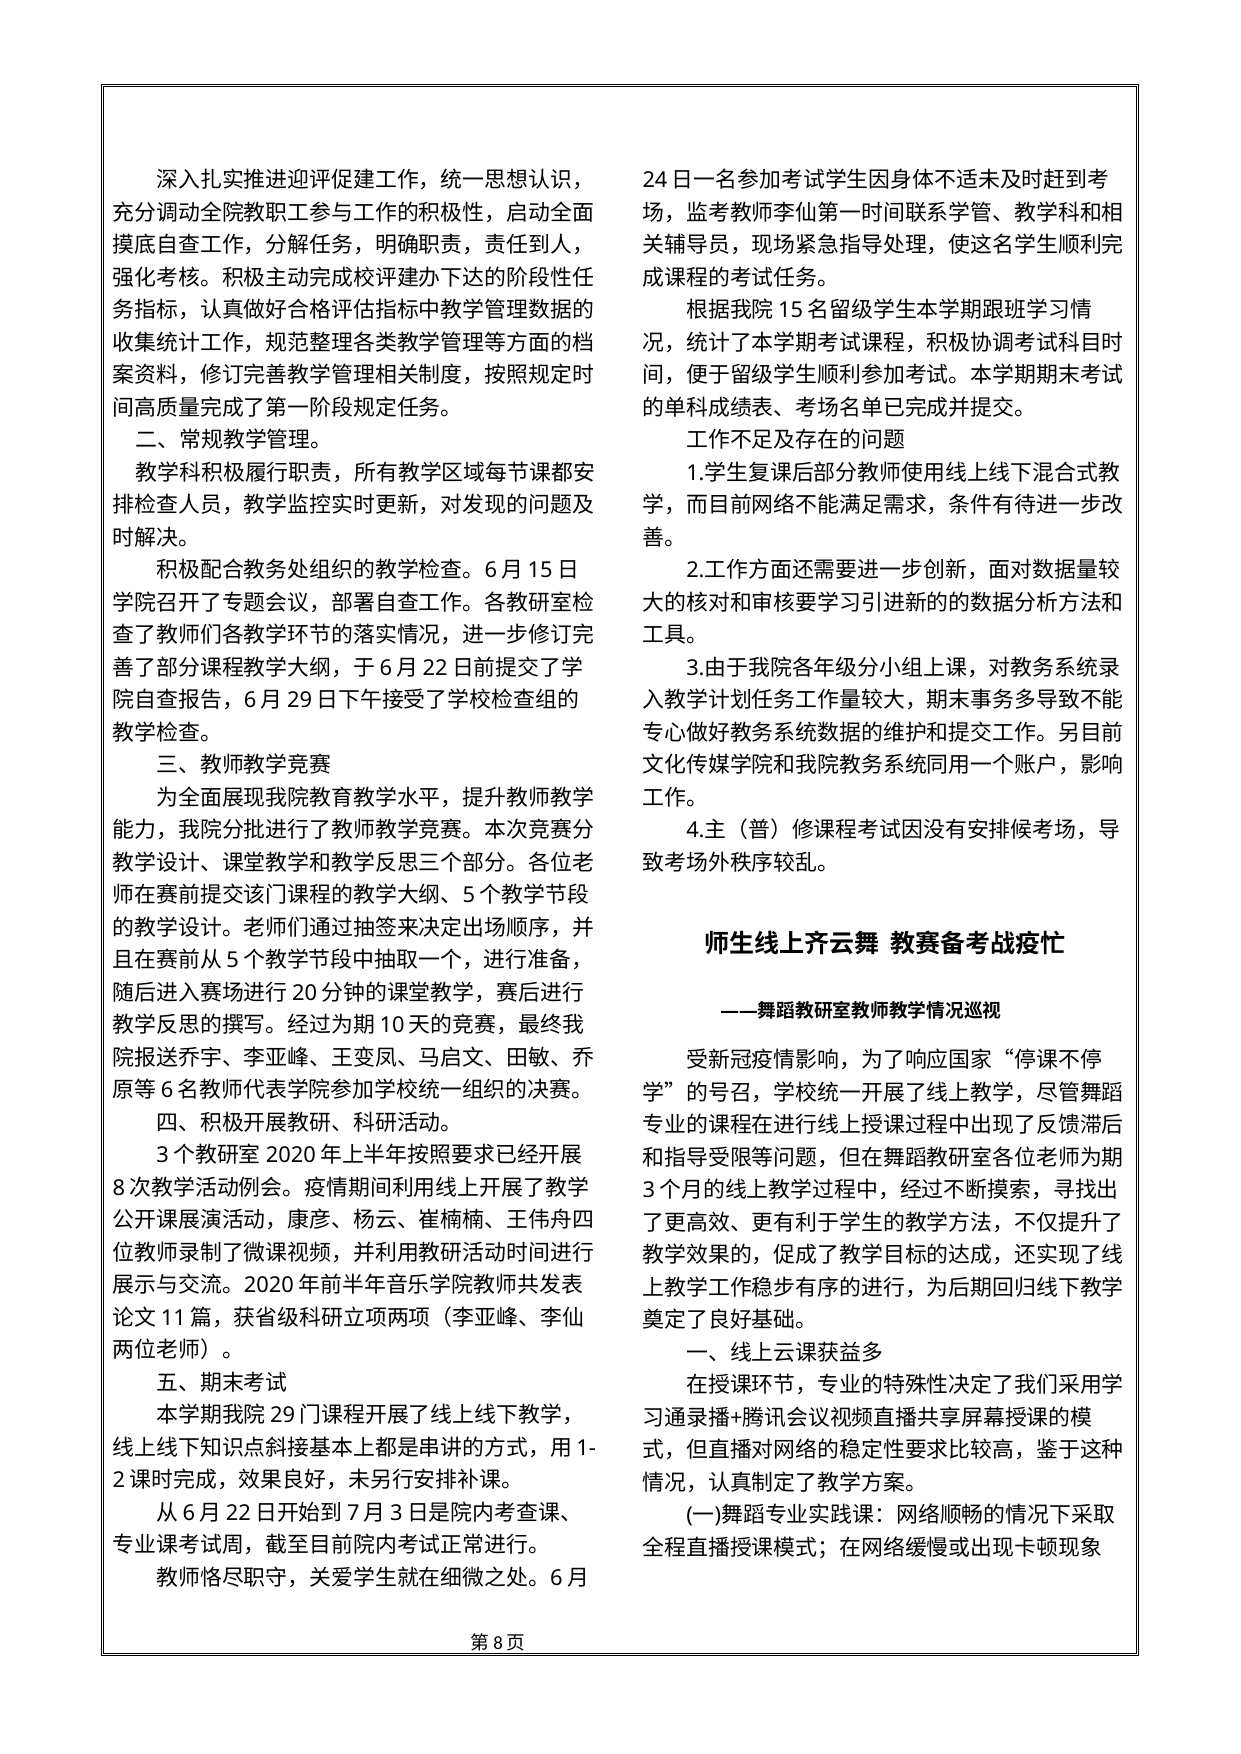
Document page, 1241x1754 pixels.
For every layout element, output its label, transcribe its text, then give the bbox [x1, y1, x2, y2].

text 五、期末考试 [112, 1364, 598, 1397]
text 积极配合教务处组织的教学检查。6月15日学院召开了专题会议，部署自查工作。各教研室检查了教师们各教学环节的落实情况，进一步修订完善了部分课程教学大纲，于6月22日前提交了学院自查报告，6月29日下午接受了学校检查组的教学检查。 [112, 552, 598, 747]
text 一、线上云课获益多 [642, 1334, 1128, 1367]
text 4.主（普）修课程考试因没有安排候考场，导致考场外秩序较乱。 [642, 812, 1128, 877]
text 四、积极开展教研、科研活动。 [112, 1104, 598, 1137]
text 3.由于我院各年级分小组上课，对教务系统录入教学计划任务工作量较大，期末事务多导致不能专心做好教务系统数据的维护和提交工作。另目前文化传媒学院和我院教务系统同用一个账户，影响工作。 [642, 649, 1128, 812]
text ——舞蹈教研室教师教学情况巡视 [642, 993, 1128, 1025]
text 2.工作方面还需要进一步创新，面对数据量较大的核对和审核要学习引进新的的数据分析方法和工具。 [642, 552, 1128, 649]
text 1.学生复课后部分教师使用线上线下混合式教学，而目前网络不能满足需求，条件有待进一步改善。 [642, 454, 1128, 552]
text 在授课环节，专业的特殊性决定了我们采用学习通录播+腾讯会议视频直播共享屏幕授课的模式，但直播对网络的稳定性要求比较高，鉴于这种情况，认真制定了教学方案。 [642, 1367, 1128, 1497]
text 三、教师教学竞赛 [112, 747, 598, 779]
text 本学期我院29门课程开展了线上线下教学，线上线下知识点斜接基本上都是串讲的方式，用1-2课时完成，效果良好，未另行安排补课。 [112, 1397, 598, 1494]
text 为全面展现我院教育教学水平，提升教师教学能力，我院分批进行了教师教学竞赛。本次竞赛分教学设计、课堂教学和教学反思三个部分。各位老师在赛前提交该门课程的教学大纲、5个教学节段的教学设计。老师们通过抽签来决定出场顺序，并且在赛前从5个教学节段中抽取一个，进行准备，随后进入赛场进行20分钟的课堂教学，赛后进行教学反思的撰写。经过为期10天的竞赛，最终我院报送乔宇、李亚峰、王变凤、马启文、田敏、乔原等6名教师代表学院参加学校统一组织的决赛。 [112, 779, 598, 1104]
text 工作不足及存在的问题 [642, 422, 1128, 454]
text 教师恪尽职守，关爱学生就在细微之处。6月24日一名参加考试学生因身体不适未及时赶到考场，监考教师李仙第一时间联系学管、教学科和相关辅导员，现场紧急指导处理，使这名学生顺利完成课程的考试任务。 [642, 162, 1128, 292]
text 受新冠疫情影响，为了响应国家“停课不停学”的号召，学校统一开展了线上教学，尽管舞蹈专业的课程在进行线上授课过程中出现了反馈滞后和指导受限等问题，但在舞蹈教研室各位老师为期3个月的线上教学过程中，经过不断摸索，寻找出了更高效、更有利于学生的教学方法，不仅提升了教学效果的，促成了教学目标的达成，还实现了线上教学工作稳步有序的进行，为后期回归线下教学奠定了良好基础。 [642, 1042, 1128, 1334]
text 师生线上齐云舞 教赛备考战疫忙 [642, 909, 1128, 974]
text 教师恪尽职守，关爱学生就在细微之处。6月24日一名参加考试学生因身体不适未及时赶到考场，监考教师李仙第一时间联系学管、教学科和相关辅导员，现场紧急指导处理，使这名学生顺利完成课程的考试任务。 [112, 1559, 598, 1592]
text 根据我院15名留级学生本学期跟班学习情况，统计了本学期考试课程，积极协调考试科目时间，便于留级学生顺利参加考试。本学期期末考试的单科成绩表、考场名单已完成并提交。 [642, 292, 1128, 422]
text 从6月22日开始到7月3日是院内考查课、专业课考试周，截至目前院内考试正常进行。 [112, 1494, 598, 1559]
text 深入扎实推进迎评促建工作，统一思想认识，充分调动全院教职工参与工作的积极性，启动全面摸底自查工作，分解任务，明确职责，责任到人，强化考核。积极主动完成校评建办下达的阶段性任务指标，认真做好合格评估指标中教学管理数据的收集统计工作，规范整理各类教学管理等方面的档案资料，修订完善教学管理相关制度，按照规定时间高质量完成了第一阶段规定任务。 二、常规教学管理。 教学科积极履行职责，所有教学区域每节课都安排检查人员，教学监控实时更新，对发现的问题及时解决。 [112, 162, 598, 552]
text 3个教研室 2020年上半年按照要求已经开展8次教学活动例会。疫情期间利用线上开展了教学公开课展演活动，康彦、杨云、崔楠楠、王伟舟四位教师录制了微课视频，并利用教研活动时间进行展示与交流。2020年前半年音乐学院教师共发表论文11篇，获省级科研立项两项（李亚峰、李仙两位老师）。 [112, 1137, 598, 1364]
